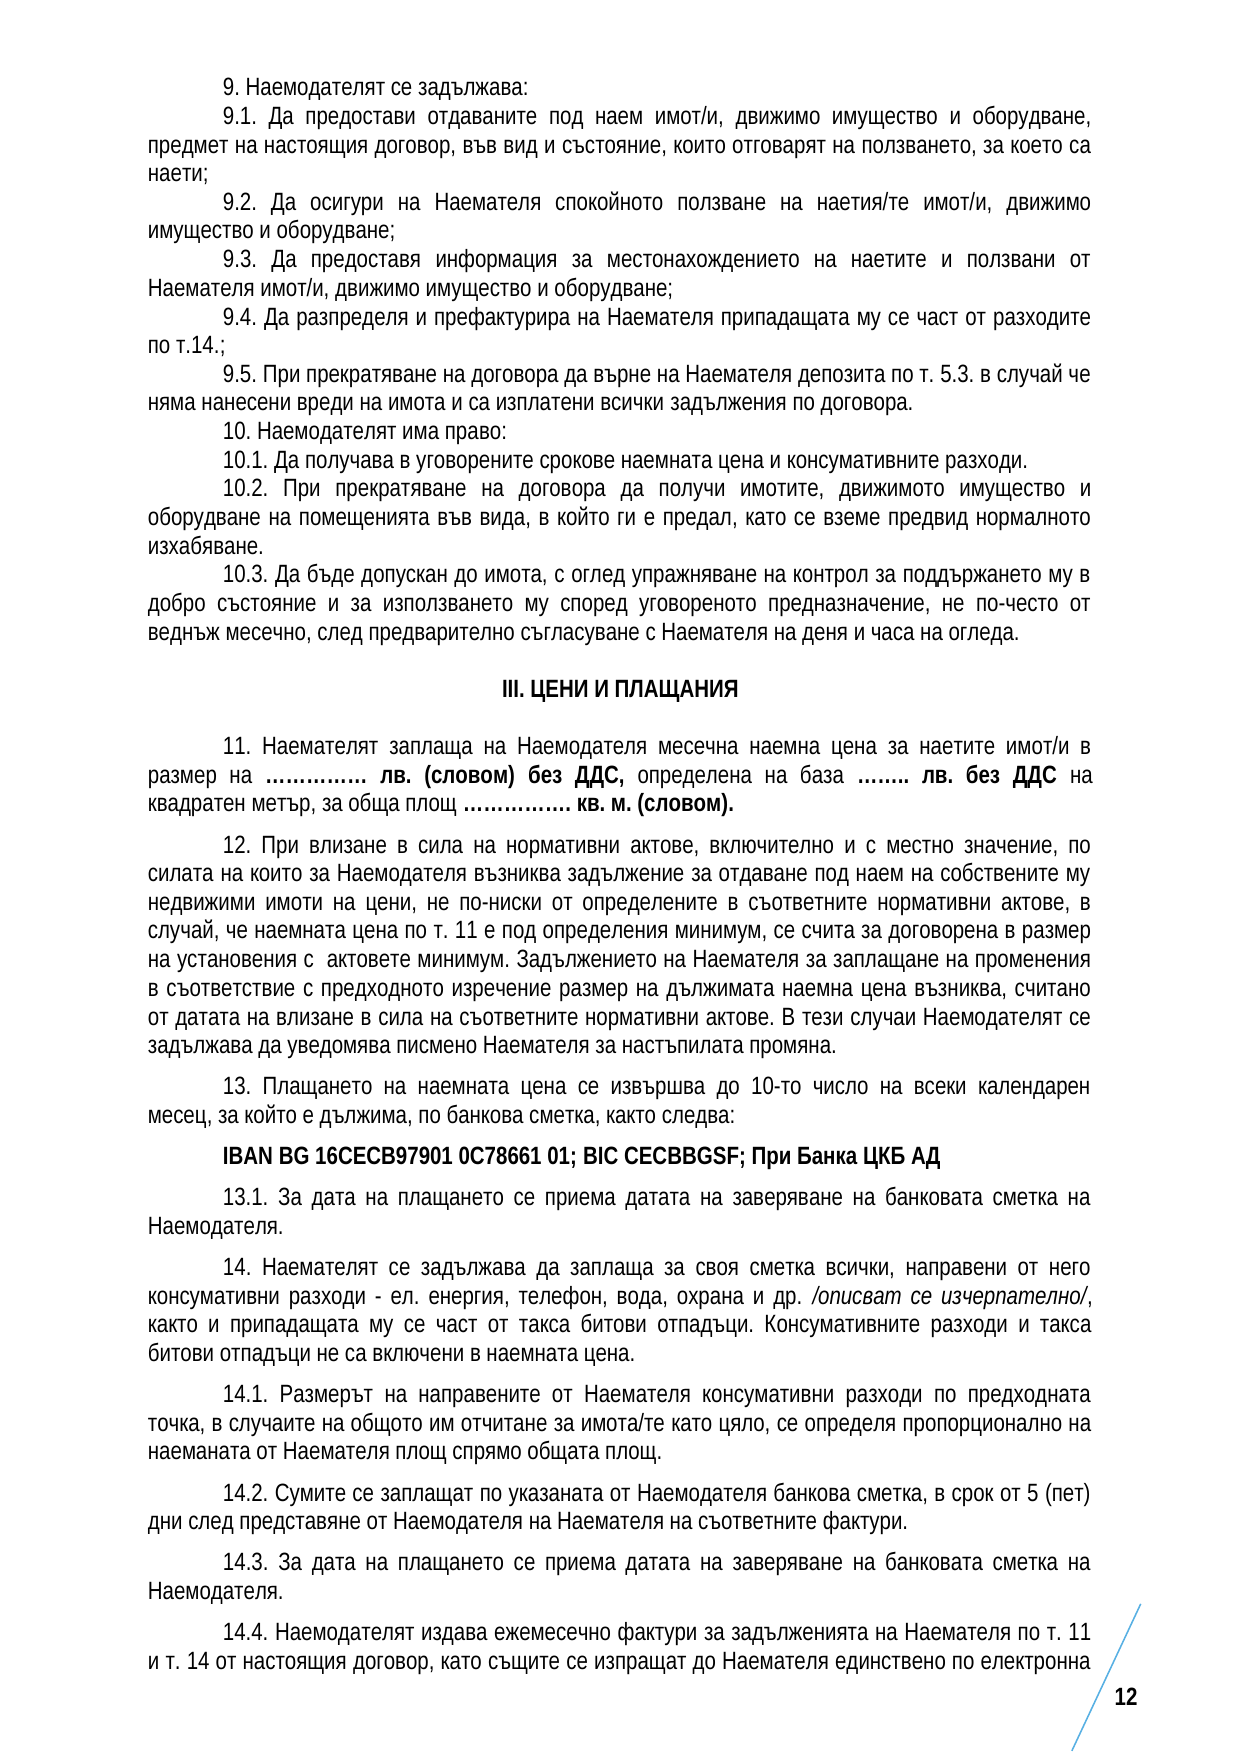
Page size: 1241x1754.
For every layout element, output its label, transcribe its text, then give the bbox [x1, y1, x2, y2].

text IBAN BG 16CECB97901 0C78661 01; BIC CECBBGSF; При Банка ЦКБ АД [148, 1141, 1092, 1170]
text 14.2. Сумите се заплащат по указаната от Наемодателя банкова сметка, в срок от 5 (пет) дни след представяне от Наемодателя на Наемателя на съответните фактури. [148, 1477, 1092, 1535]
text III. ЦЕНИ И ПЛАЩАНИЯ [148, 674, 1092, 702]
text 13. Плащането на наемната цена се извършва до 10-то число на всеки календарен месец, за който е дължима, по банкова сметка, както следва: [148, 1071, 1092, 1128]
text 10.1. Да получава в уговорените срокове наемната цена и консумативните разходи. [148, 445, 1092, 473]
text 9.2. Да осигури на Наемателя спокойното ползване на наетия/те имот/и, движимо имущество и оборудване; [148, 187, 1092, 244]
text 9.4. Да разпределя и префактурира на Наемателя припадащата му се част от разходите по т.14.; [148, 301, 1092, 359]
text 10.2. При прекратяване на договора да получи имотите, движимото имущество и оборудване на помещенията във вида, в който ги е предал, като се вземе предвид нормалното изхабяване. [148, 473, 1092, 559]
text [148, 1617, 1092, 1674]
text 9.3. Да предоставя информация за местонахождението на наетите и ползвани от Наемателя имот/и, движимо имущество и оборудване; [148, 244, 1092, 301]
text 9.1. Да предостави отдаваните под наем имот/и, движимо имущество и оборудване, предмет на настоящия договор, във вид и състояние, които отговарят на ползването, за което са наети; [148, 101, 1092, 187]
text 10.3. Да бъде допускан до имота, с оглед упражняване на контрол за поддържането му в добро състояние и за използването му според уговореното предназначение, не по-често от веднъж месечно, след предварително съгласуване с Наемателя на деня и часа на огледа. [148, 559, 1092, 645]
text 14. Наемателят се задължава да заплаща за своя сметка всички, направени от него консумативни разходи - ел. енергия, телефон, вода, охрана и др. /описват се изчерпателно/, както и припадащата му се част от такса битови отпадъци. Консумативните разходи и такса битови отпадъци не са включени в наемната цена. [148, 1252, 1092, 1367]
text 14.1. Размерът на направените от Наемателя консумативни разходи по предходната точка, в случаите на общото им отчитане за имота/те като цяло, се определя пропорционално на наеманата от Наемателя площ спрямо общата площ. [148, 1379, 1092, 1465]
text 14.3. За дата на плащането се приема датата на заверяване на банковата сметка на Наемодателя. [148, 1547, 1092, 1604]
text 12. При влизане в сила на нормативни актове, включително и с местно значение, по силата на които за Наемодателя възниква задължение за отдаване под наем на собствените му недвижими имоти на цени, не по-ниски от определените в съответните нормативни актове, в случай, че наемната цена по т. 11 е под определения минимум, се счита за договорена в размер на установения с актовете минимум. Задължението на Наемателя за заплащане на променения в съответствие с предходното изречение размер на дължимата наемна цена възниква, считано от датата на влизане в сила на съответните нормативни актове. В тези случаи Наемодателят се задължава да уведомява писмено Наемателя за настъпилата промяна. [148, 829, 1092, 1059]
text 13.1. За дата на плащането се приема датата на заверяване на банковата сметка на Наемодателя. [148, 1182, 1092, 1239]
text 9. Наемодателят се задължава: [148, 72, 1092, 101]
text 9.5. При прекратяване на договора да върне на Наемателя депозита по т. 5.3. в случай че няма нанесени вреди на имота и са изплатени всички задължения по договора. [148, 359, 1092, 416]
text 11. Наемателят заплаща на Наемодателя месечна наемна цена за наетите имот/и в размер на …………… лв. (словом) без ДДС, определена на база …….. лв. без ДДС на квадратен метър, за обща площ ……………. кв. м. (словом). [148, 731, 1092, 817]
text 10. Наемодателят има право: [148, 416, 1092, 445]
